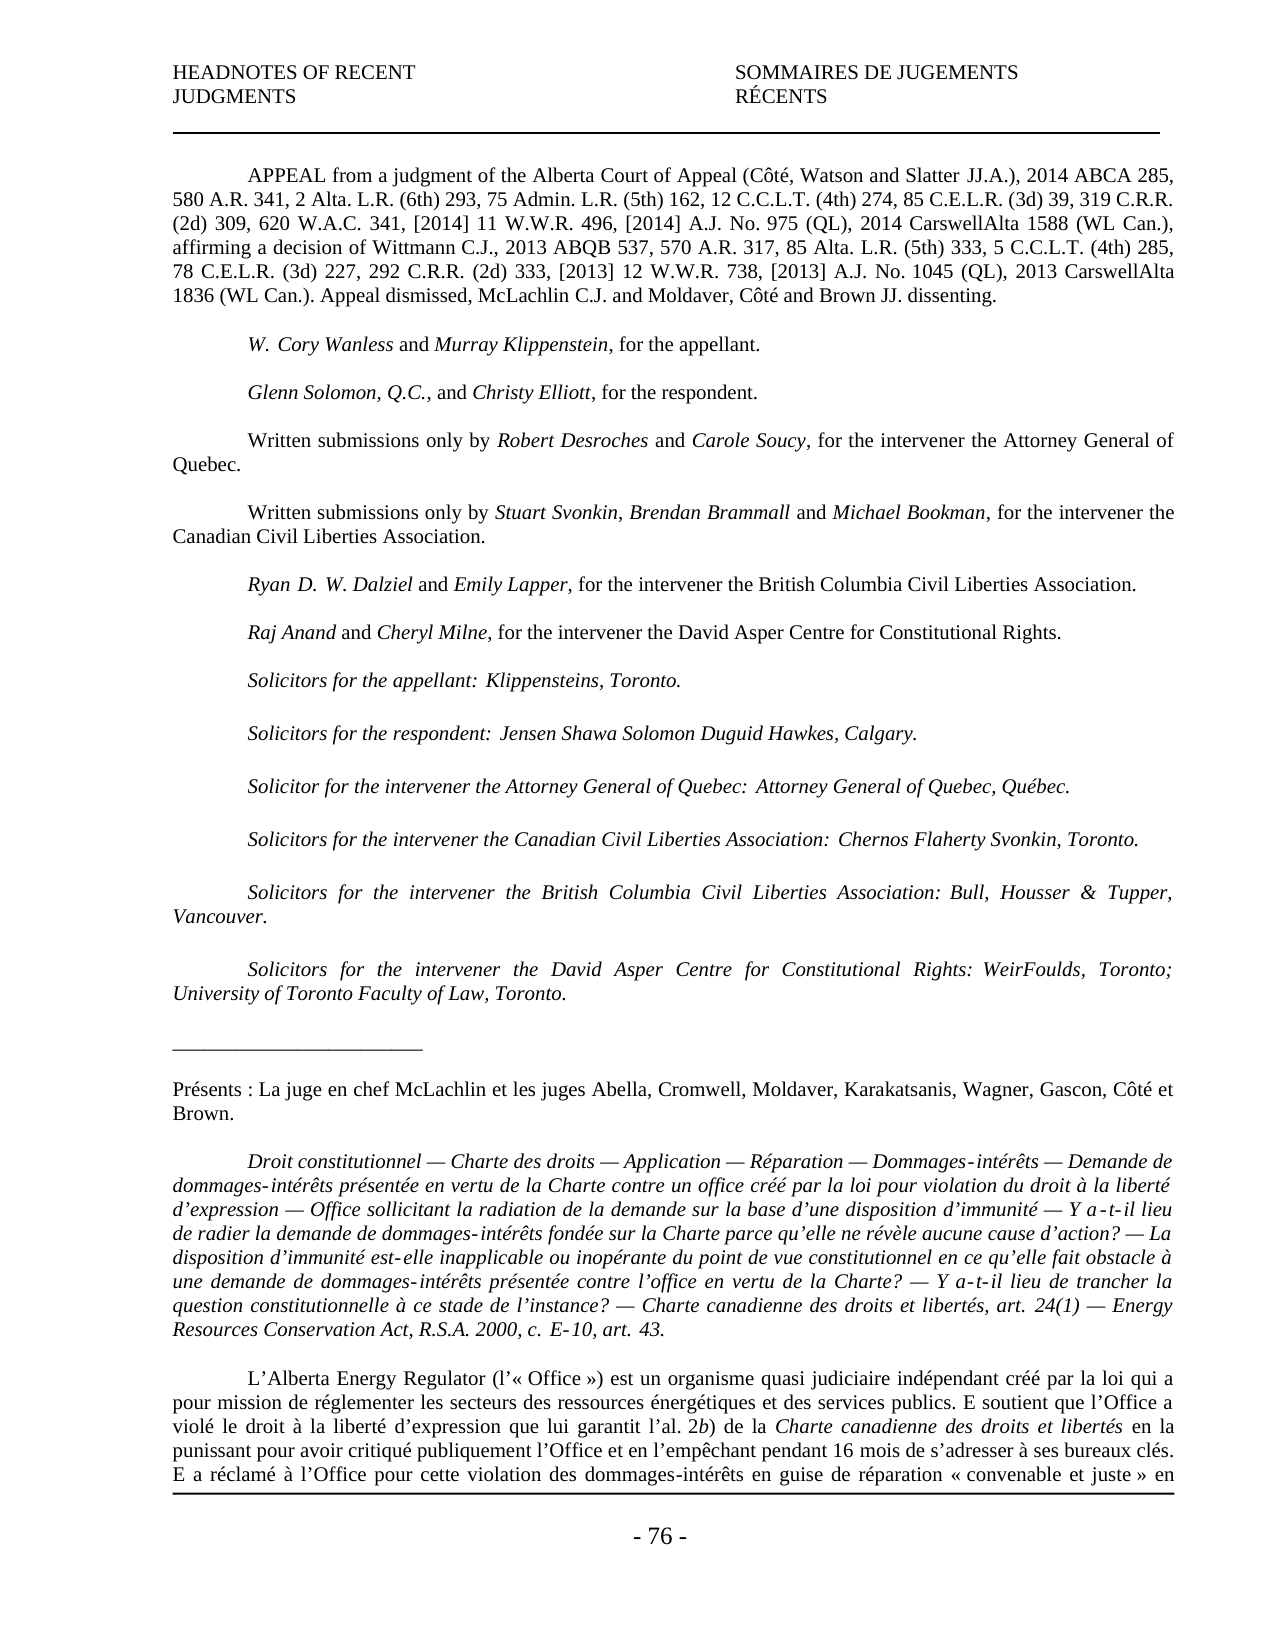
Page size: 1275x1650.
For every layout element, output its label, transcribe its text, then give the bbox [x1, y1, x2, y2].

text Solicitors for the respondent: Jensen Shawa Solomon Duguid Hawkes, Calgary. [172, 721, 1174, 745]
text ________________________ [172, 1029, 1174, 1053]
text Solicitor for the intervener the Attorney General of Quebec: Attorney General of Quebec, Québec. [172, 774, 1174, 798]
text W. Cory Wanless and Murray Klippenstein, for the appellant. [172, 331, 1174, 356]
text Solicitors for the intervener the British Columbia Civil Liberties Association: Bull, Housser & Tupper, Vancouver. [172, 879, 1174, 928]
text Solicitors for the intervener the David Asper Centre for Constitutional Rights: WeirFoulds, Toronto; University of Toronto Faculty of Law, Toronto. [172, 956, 1174, 1004]
text Raj Anand and Cheryl Milne, for the intervener the David Asper Centre for Constitutional Rights. [172, 620, 1174, 644]
text Written submissions only by Robert Desroches and Carole Soucy, for the intervener the Attorney General of Quebec. [172, 428, 1174, 476]
text Solicitors for the intervener the Canadian Civil Liberties Association: Chernos Flaherty Svonkin, Toronto. [172, 827, 1174, 851]
text APPEAL from a judgment of the Alberta Court of Appeal (Côté, Watson and Slatter JJ.A.), 2014 ABCA 285, 580 A.R. 341, 2 Alta. L.R. (6th) 293, 75 Admin. L.R. (5th) 162, 12 C.C.L.T. (4th) 274, 85 C.E.L.R. (3d) 39, 319 C.R.R. (2d) 309, 620 W.A.C. 341, [2014] 11 W.W.R. 496, [2014] A.J. No. 975 (QL), 2014 CarswellAlta 1588 (WL Can.), affirming a decision of Wittmann C.J., 2013 ABQB 537, 570 A.R. 317, 85 Alta. L.R. (5th) 333, 5 C.C.L.T. (4th) 285, 78 C.E.L.R. (3d) 227, 292 C.R.R. (2d) 333, [2013] 12 W.W.R. 738, [2013] A.J. No. 1045 (QL), 2013 CarswellAlta 1836 (WL Can.). Appeal dismissed, McLachlin C.J. and Moldaver, Côté and Brown JJ. dissenting. [172, 163, 1174, 307]
text Présents : La juge en chef McLachlin et les juges Abella, Cromwell, Moldaver, Karakatsanis, Wagner, Gascon, Côté et Brown. [172, 1077, 1174, 1125]
text Ryan D. W. Dalziel and Emily Lapper, for the intervener the British Columbia Civil Liberties Association. [172, 572, 1174, 596]
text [172, 1366, 1174, 1486]
text Droit constitutionnel — Charte des droits — Application — Réparation — Dommages-intérêts — Demande de dommages-intérêts présentée en vertu de la Charte contre un office créé par la loi pour violation du droit à la liberté d’expression — Office sollicitant la radiation de la demande sur la base d’une disposition d’immunité — Y a-t-il lieu de radier la demande de dommages-intérêts fondée sur la Charte parce qu’elle ne révèle aucune cause d’action? — La disposition d’immunité est-elle inapplicable ou inopérante du point de vue constitutionnel en ce qu’elle fait obstacle à une demande de dommages-intérêts présentée contre l’office en vertu de la Charte? — Y a-t-il lieu de trancher la question constitutionnelle à ce stade de l’instance? — Charte canadienne des droits et libertés, art. 24(1) — Energy Resources Conservation Act, R.S.A. 2000, c. E-10, art. 43. [172, 1149, 1174, 1341]
text Solicitors for the appellant: Klippensteins, Toronto. [172, 668, 1174, 692]
text Written submissions only by Stuart Svonkin, Brendan Brammall and Michael Bookman, for the intervener the Canadian Civil Liberties Association. [172, 500, 1174, 548]
text Glenn Solomon, Q.C., and Christy Elliott, for the respondent. [172, 379, 1174, 404]
